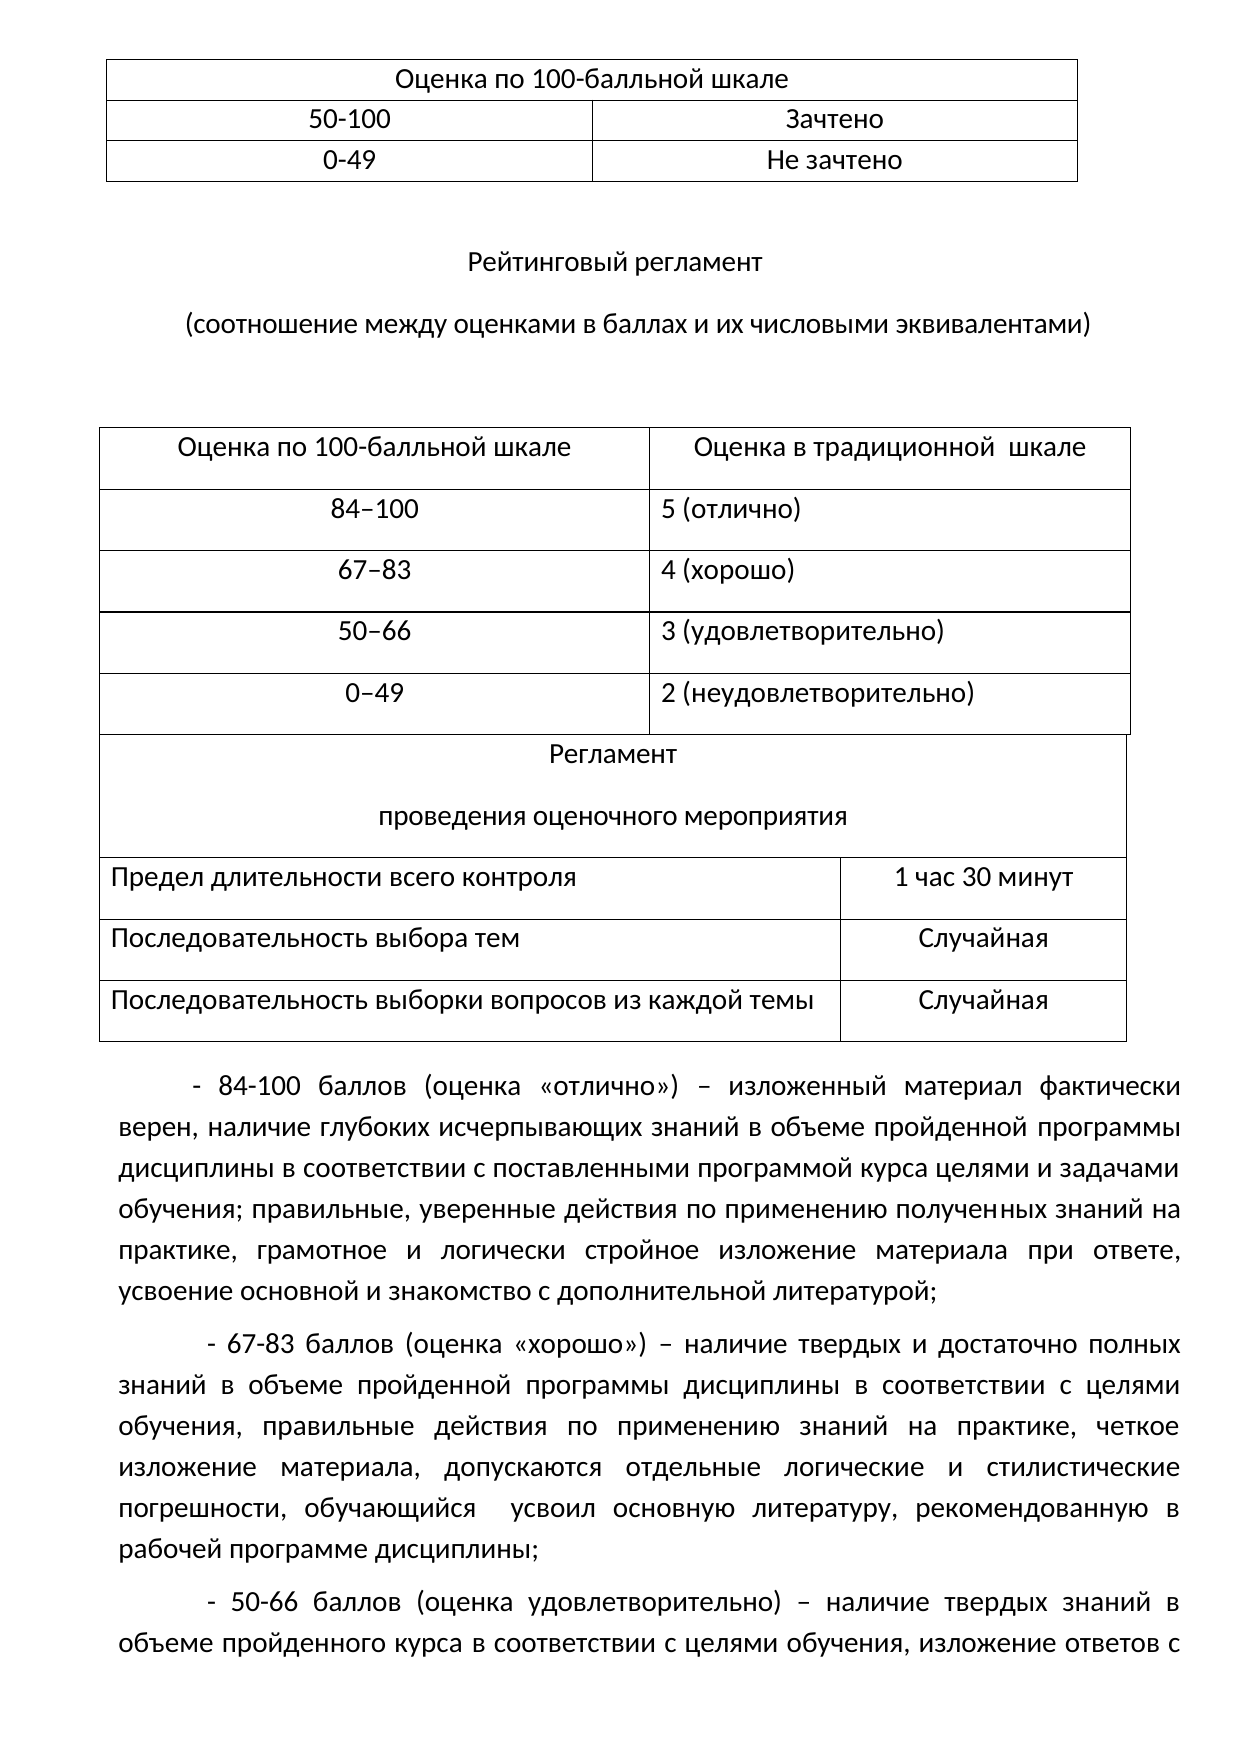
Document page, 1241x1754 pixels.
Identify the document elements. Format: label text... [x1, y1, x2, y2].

table_cell Случайная [841, 981, 1126, 1041]
table_cell 1 час 30 минут [841, 858, 1126, 918]
table_cell Последовательность выбора тем [100, 920, 840, 980]
table_cell 3 (удовлетворительно) [650, 613, 1130, 673]
table_cell Зачтено [593, 101, 1077, 140]
table_header Оценка в традиционной шкале [650, 428, 1130, 489]
table_cell Предел длительности всего контроля [100, 858, 840, 918]
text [118, 1583, 1181, 1660]
table_cell 2 (неудовлетворительно) [650, 674, 1130, 734]
table_header Оценка по 100-балльной шкале [100, 428, 649, 489]
table_cell Оценка по 100-балльной шкале [107, 60, 1077, 99]
table_cell 0–49 [100, 674, 649, 734]
table_cell 50-100 [107, 101, 592, 140]
text - 67-83 баллов (оценка «хорошо») – наличие твердых и достаточно полных знаний в объеме пройденной программы дисциплины в соответствии с целями обучения, правильные действия по применению знаний на практике, четкое изложение материала, допускаются отдельные логические и стилистические погрешности, обучающийся усвоил основную литературу, рекомендованную в рабочей программе дисциплины; [118, 1325, 1181, 1566]
table_cell 50–66 [100, 613, 649, 673]
table_cell Случайная [841, 920, 1126, 980]
table_cell 5 (отлично) [650, 490, 1130, 550]
table_cell 84–100 [100, 490, 649, 550]
text - 84-100 баллов (оценка «отлично») – изложенный материал фактически верен, наличие глубоких исчерпывающих знаний в объеме пройденной программы дисциплины в соответствии с поставленными программой курса целями и задачами обучения; правильные, уверенные действия по применению полученных знаний на практике, грамотное и логически стройное изложение материала при ответе, усвоение основной и знакомство с дополнительной литературой; [118, 1067, 1181, 1308]
table_cell Не зачтено [593, 141, 1077, 181]
table_cell 0-49 [107, 141, 592, 181]
table_cell 4 (хорошо) [650, 551, 1130, 611]
table_cell Регламент проведения оценочного мероприятия [100, 735, 1126, 857]
table_header Рейтинговый регламент (соотношение между оценками в баллах и их числовыми эквивалентами) [99, 244, 1131, 366]
table_cell 67–83 [100, 551, 649, 611]
table_cell Последовательность выборки вопросов из каждой темы [100, 981, 840, 1041]
